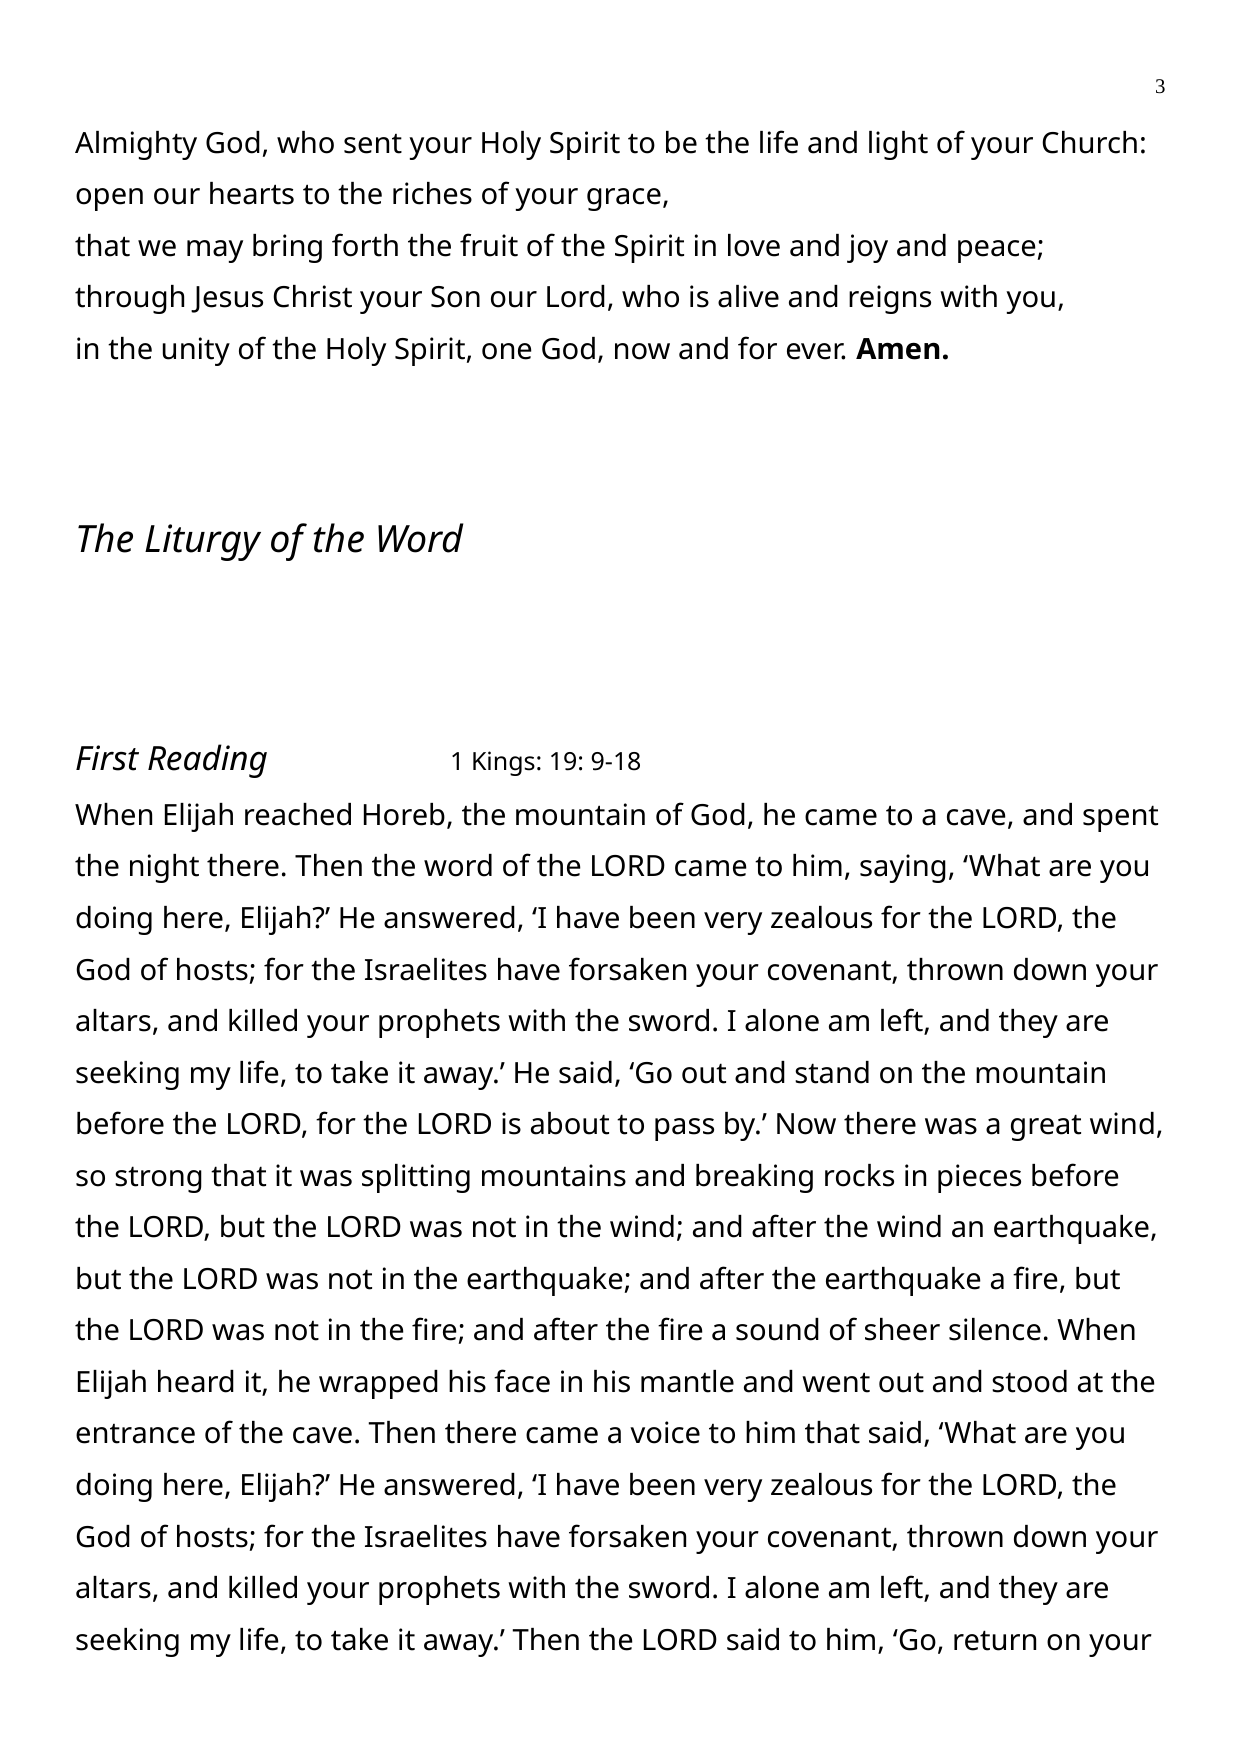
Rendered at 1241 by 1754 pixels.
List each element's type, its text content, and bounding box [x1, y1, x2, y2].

text Almighty God, who sent your Holy Spirit to be the life and light of your Church: open our hearts to the riches of your grace, that we may bring forth the fruit of the Spirit in love and joy and peace; through Jesus Christ your Son our Lord, who is alive and reigns with you, in the unity of the Holy Spirit, one God, now and for ever. Amen. [75, 122, 1165, 368]
text The Liturgy of the Word [75, 512, 1165, 563]
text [75, 794, 1165, 1659]
text First Reading 1 Kings: 19: 9-18 [75, 735, 1165, 781]
